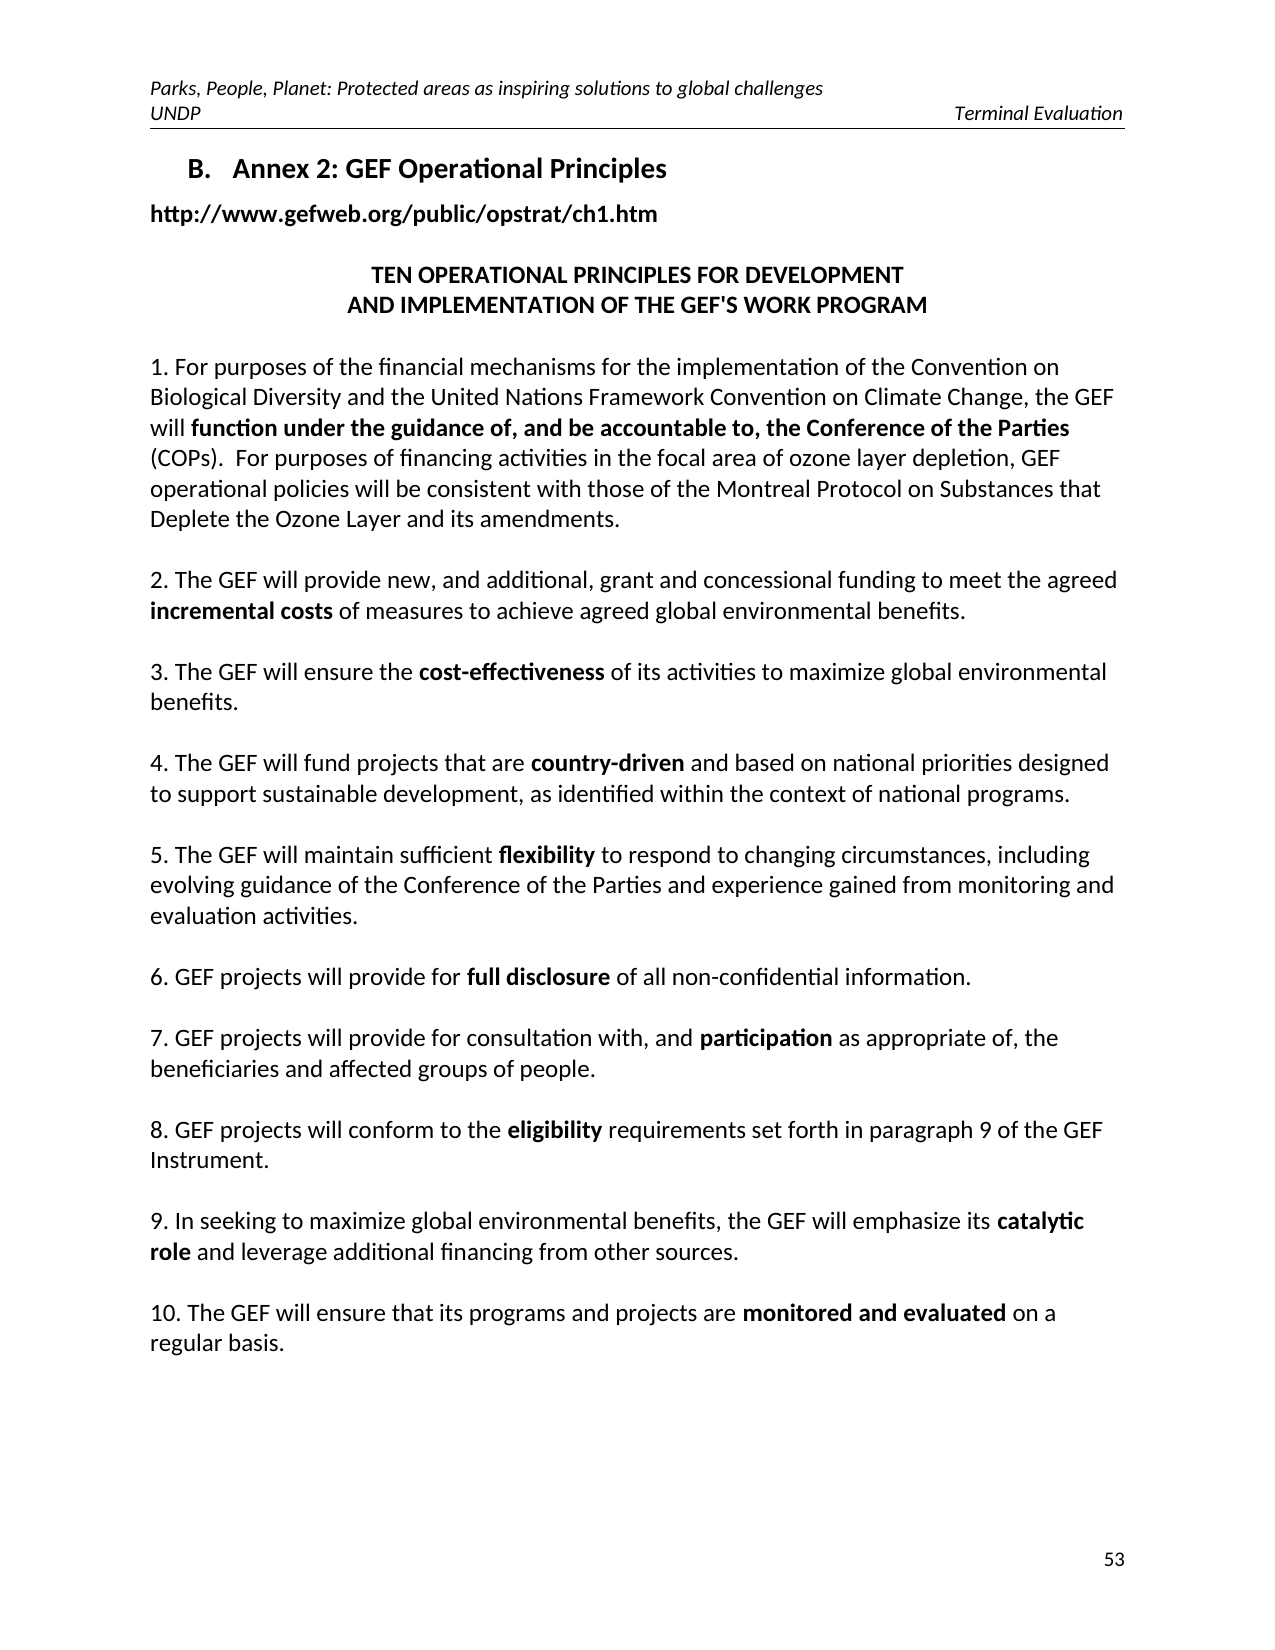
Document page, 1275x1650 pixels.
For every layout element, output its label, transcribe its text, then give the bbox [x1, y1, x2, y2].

subtitle Annex 2: GEF Operational Principles [187, 150, 1125, 186]
text 2. The GEF will provide new, and additional, grant and concessional funding to meet the agreed incremental costs of measures to achieve agreed global environmental benefits. [150, 564, 1125, 625]
text 5. The GEF will maintain sufficient flexibility to respond to changing circumstances, including evolving guidance of the Conference of the Parties and experience gained from monitoring and evaluation activities. [150, 839, 1125, 931]
text TEN OPERATIONAL PRINCIPLES FOR DEVELOPMENT [150, 259, 1125, 290]
text 1. For purposes of the financial mechanisms for the implementation of the Convention on Biological Diversity and the United Nations Framework Convention on Climate Change, the GEF will function under the guidance of, and be accountable to, the Conference of the Parties (COPs). For purposes of financing activities in the focal area of ozone layer depletion, GEF operational policies will be consistent with those of the Montreal Protocol on Substances that Deplete the Ozone Layer and its amendments. [150, 351, 1125, 534]
text 10. The GEF will ensure that its programs and projects are monitored and evaluated on a regular basis. [150, 1297, 1125, 1358]
text AND IMPLEMENTATION OF THE GEF'S WORK PROGRAM [150, 290, 1125, 320]
text 3. The GEF will ensure the cost-effectiveness of its activities to maximize global environmental benefits. [150, 656, 1125, 717]
text http://www.gefweb.org/public/opstrat/ch1.htm [150, 198, 1125, 229]
text 9. In seeking to maximize global environmental benefits, the GEF will emphasize its catalytic role and leverage additional financing from other sources. [150, 1205, 1125, 1266]
text 8. GEF projects will conform to the eligibility requirements set forth in paragraph 9 of the GEF Instrument. [150, 1114, 1125, 1175]
text 7. GEF projects will provide for consultation with, and participation as appropriate of, the beneficiaries and affected groups of people. [150, 1022, 1125, 1083]
text 6. GEF projects will provide for full disclosure of all non-confidential information. [150, 961, 1125, 992]
text 4. The GEF will fund projects that are country-driven and based on national priorities designed to support sustainable development, as identified within the context of national programs. [150, 747, 1125, 808]
